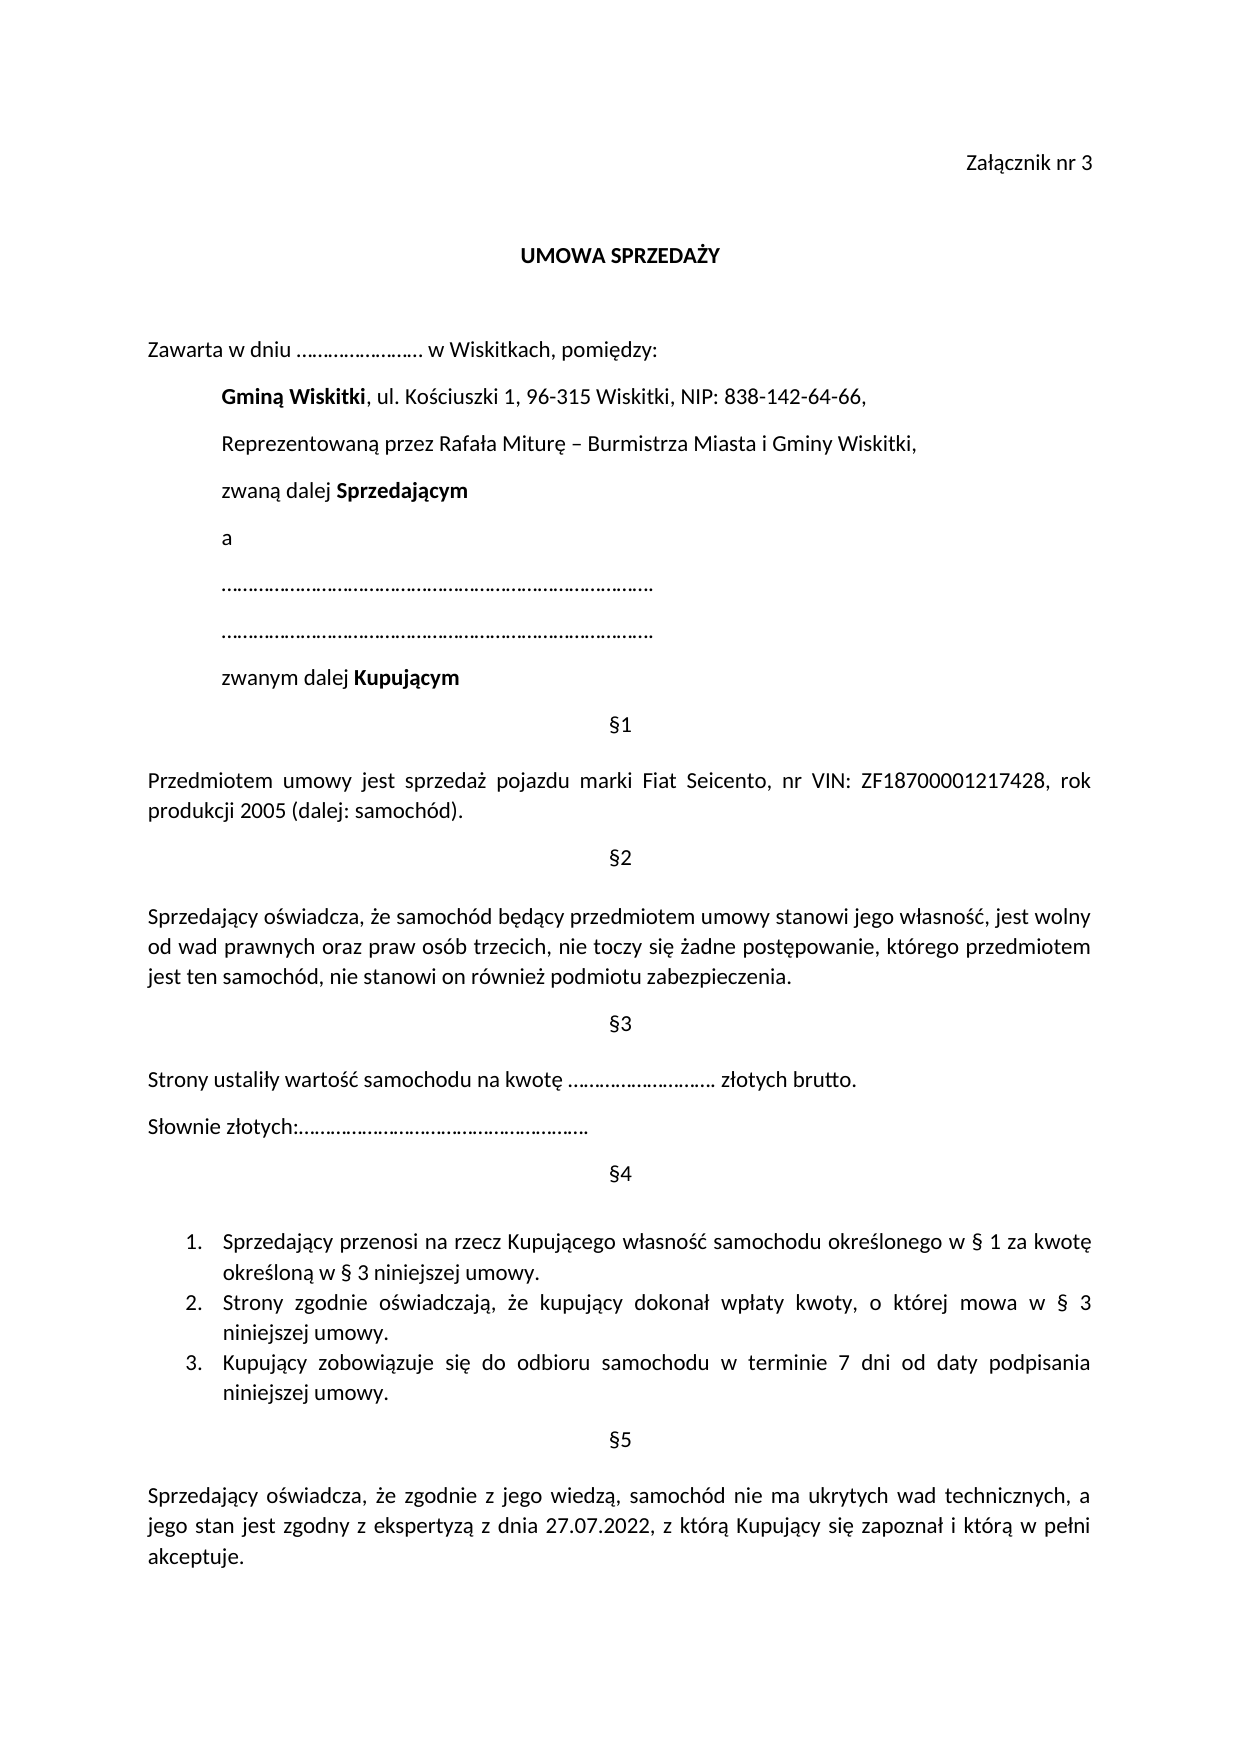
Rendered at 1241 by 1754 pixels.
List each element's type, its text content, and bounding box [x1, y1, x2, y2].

text Gminą Wiskitki, ul. Kościuszki 1, 96-315 Wiskitki, NIP: 838-142-64-66, [148, 382, 1093, 410]
text §2 [148, 843, 1093, 871]
text Zawarta w dniu …………………… w Wiskitkach, pomiędzy: [148, 335, 1093, 363]
text zwanym dalej Kupującym [148, 663, 1093, 691]
list Strony zgodnie oświadczają, że kupujący dokonał wpłaty kwoty, o której mowa w § 3 niniejszej umowy. [185, 1288, 1093, 1346]
text zwaną dalej Sprzedającym [148, 476, 1093, 504]
text §1 [148, 710, 1093, 738]
text Reprezentowaną przez Rafała Miturę – Burmistrza Miasta i Gminy Wiskitki, [148, 429, 1093, 457]
list Kupujący zobowiązuje się do odbioru samochodu w terminie 7 dni od daty podpisania niniejszej umowy. [185, 1348, 1093, 1406]
text UMOWA SPRZEDAŻY [148, 241, 1093, 269]
text Sprzedający oświadcza, że samochód będący przedmiotem umowy stanowi jego własność, jest wolny od wad prawnych oraz praw osób trzecich, nie toczy się żadne postępowanie, którego przedmiotem jest ten samochód, nie stanowi on również podmiotu zabezpieczenia. [148, 902, 1093, 990]
text Strony ustaliły wartość samochodu na kwotę ………………………. złotych brutto. [148, 1065, 1093, 1093]
text Załącznik nr 3 [148, 148, 1093, 176]
text ………………………………………………………………………. [148, 569, 1093, 597]
text Sprzedający oświadcza, że zgodnie z jego wiedzą, samochód nie ma ukrytych wad technicznych, a jego stan jest zgodny z ekspertyzą z dnia 27.07.2022, z którą Kupujący się zapoznał i którą w pełni akceptuje. [148, 1481, 1093, 1570]
text §4 [148, 1159, 1093, 1187]
text §5 [148, 1425, 1093, 1453]
text §3 [148, 1009, 1093, 1037]
text a [148, 523, 1093, 551]
text ………………………………………………………………………. [148, 616, 1093, 644]
text Słownie złotych:………………………………………………. [148, 1112, 1093, 1140]
text Przedmiotem umowy jest sprzedaż pojazdu marki Fiat Seicento, nr VIN: ZF18700001217428, rok produkcji 2005 (dalej: samochód). [148, 766, 1093, 824]
list Sprzedający przenosi na rzecz Kupującego własność samochodu określonego w § 1 za kwotę określoną w § 3 niniejszej umowy. [185, 1227, 1093, 1286]
